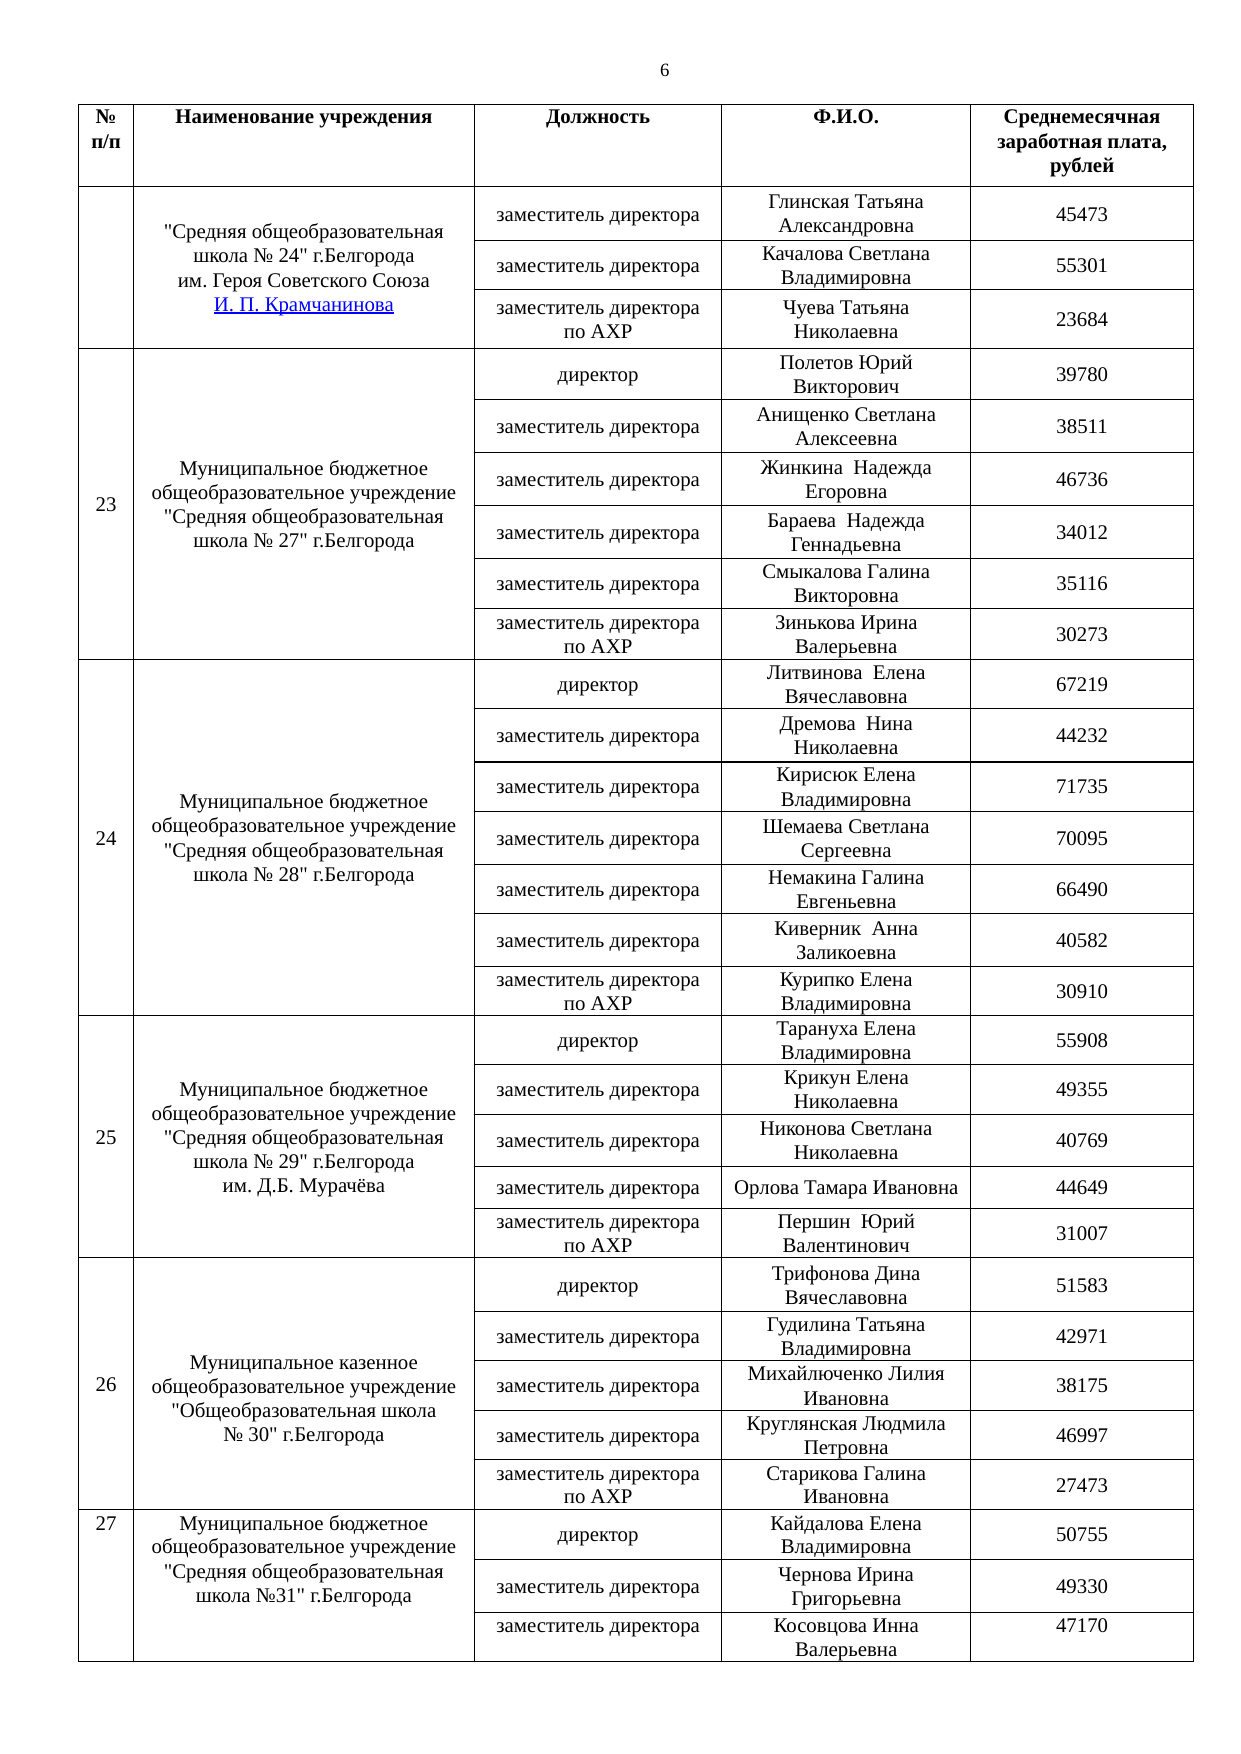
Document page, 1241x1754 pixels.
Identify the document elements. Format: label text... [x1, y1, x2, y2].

table_cell Круглянская Людмила Петровна [722, 1411, 970, 1459]
table_cell 55908 [971, 1016, 1193, 1064]
table_cell Курипко Елена Владимировна [722, 967, 970, 1015]
table_cell заместитель директора по АХР [475, 290, 721, 348]
table_cell 30273 [971, 609, 1193, 659]
table_cell 66490 [971, 865, 1193, 913]
table_cell 55301 [971, 241, 1193, 289]
table_cell директор [475, 660, 721, 708]
table_cell заместитель директора [475, 453, 721, 505]
table_cell Никонова Светлана Николаевна [722, 1115, 970, 1166]
table_cell Крикун Елена Николаевна [722, 1065, 970, 1113]
table_cell 38175 [971, 1361, 1193, 1409]
table_cell 51583 [971, 1258, 1193, 1311]
table_cell Литвинова Елена Вячеславовна [722, 660, 970, 708]
table_cell заместитель директора [475, 400, 721, 452]
table_cell директор [475, 1016, 721, 1064]
table_cell Муниципальное бюджетное общеобразовательное учреждение "Средняя общеобразовательная школа № 28" г.Белгорода [134, 660, 474, 1015]
table_cell Михайлюченко Лилия Ивановна [722, 1361, 970, 1409]
table_cell 50755 [971, 1510, 1193, 1558]
table_cell 39780 [971, 349, 1193, 399]
table_cell Жинкина Надежда Егоровна [722, 453, 970, 505]
table_cell Муниципальное казенное общеобразовательное учреждение "Общеобразовательная школа № 30" г.Белгорода [134, 1258, 474, 1509]
table_cell 30910 [971, 967, 1193, 1015]
table_cell 49355 [971, 1065, 1193, 1113]
table_cell 46997 [971, 1411, 1193, 1459]
table_cell Трифонова Дина Вячеславовна [722, 1258, 970, 1311]
table_cell 27473 [971, 1460, 1193, 1509]
table_cell 45473 [971, 187, 1193, 240]
table_cell Тарануха Елена Владимировна [722, 1016, 970, 1064]
table_header Ф.И.О. [722, 105, 970, 186]
table_cell заместитель директора [475, 1613, 721, 1661]
table_cell 31007 [971, 1209, 1193, 1257]
table_cell Муниципальное бюджетное общеобразовательное учреждение "Средняя общеобразовательная школа № 27" г.Белгорода [134, 349, 474, 659]
table_cell 40769 [971, 1115, 1193, 1166]
table_cell заместитель директора [475, 1560, 721, 1612]
table_header Наименование учреждения [134, 105, 474, 186]
table_cell Чернова Ирина Григорьевна [722, 1560, 970, 1612]
table_cell директор [475, 1258, 721, 1311]
table_cell 24 [79, 660, 133, 1015]
table_cell заместитель директора [475, 1312, 721, 1360]
table_header Среднемесячная заработная плата, рублей [971, 105, 1193, 186]
table_cell заместитель директора [475, 763, 721, 811]
table_cell заместитель директора [475, 709, 721, 761]
table_cell 23 [79, 349, 133, 659]
table_cell заместитель директора [475, 812, 721, 864]
table_cell Першин Юрий Валентинович [722, 1209, 970, 1257]
table_cell заместитель директора [475, 1411, 721, 1459]
table_cell заместитель директора по АХР [475, 967, 721, 1015]
table_cell 40582 [971, 914, 1193, 966]
table_cell Шемаева Светлана Сергеевна [722, 812, 970, 864]
table_cell Полетов Юрий Викторович [722, 349, 970, 399]
table_cell Дремова Нина Николаевна [722, 709, 970, 761]
table_cell заместитель директора [475, 865, 721, 913]
table_cell Старикова Галина Ивановна [722, 1460, 970, 1509]
table_cell Смыкалова Галина Викторовна [722, 559, 970, 607]
table_cell 44649 [971, 1167, 1193, 1208]
table_cell заместитель директора [475, 187, 721, 240]
table_cell заместитель директора [475, 1065, 721, 1113]
table_cell Орлова Тамара Ивановна [722, 1167, 970, 1208]
table_cell заместитель директора [475, 1361, 721, 1409]
table_cell 47170 [971, 1613, 1193, 1661]
table_cell 25 [79, 1016, 133, 1257]
table_cell 27 [79, 1510, 133, 1661]
table_cell заместитель директора [475, 559, 721, 607]
table_cell 70095 [971, 812, 1193, 864]
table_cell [134, 187, 474, 348]
table_cell заместитель директора [475, 1115, 721, 1166]
table_cell заместитель директора [475, 506, 721, 558]
table_cell 22 [79, 187, 133, 348]
table_cell директор [475, 1510, 721, 1558]
table_header Должность [475, 105, 721, 186]
table_cell Кирисюк Елена Владимировна [722, 763, 970, 811]
table_cell 34012 [971, 506, 1193, 558]
table_cell заместитель директора по АХР [475, 1209, 721, 1257]
table_cell Анищенко Светлана Алексеевна [722, 400, 970, 452]
table_cell Чуева Татьяна Николаевна [722, 290, 970, 348]
table_cell Зинькова Ирина Валерьевна [722, 609, 970, 659]
table_cell заместитель директора по АХР [475, 1460, 721, 1509]
table_cell Кайдалова Елена Владимировна [722, 1510, 970, 1558]
table_cell Качалова Светлана Владимировна [722, 241, 970, 289]
table_cell Муниципальное бюджетное общеобразовательное учреждение "Средняя общеобразовательная школа №31" г.Белгорода [134, 1510, 474, 1661]
table_cell 26 [79, 1258, 133, 1509]
table_cell Муниципальное бюджетное общеобразовательное учреждение "Средняя общеобразовательная школа № 29" г.Белгорода им. Д.Б. Мурачёва [134, 1016, 474, 1257]
table_cell Косовцова Инна Валерьевна [722, 1613, 970, 1661]
table_cell заместитель директора по АХР [475, 609, 721, 659]
table_cell 23684 [971, 290, 1193, 348]
table_cell 67219 [971, 660, 1193, 708]
table_cell 49330 [971, 1560, 1193, 1612]
table_cell 35116 [971, 559, 1193, 607]
table_cell Киверник Анна Заликоевна [722, 914, 970, 966]
table_cell заместитель директора [475, 241, 721, 289]
table_cell директор [475, 349, 721, 399]
table_cell 42971 [971, 1312, 1193, 1360]
table_cell Гудилина Татьяна Владимировна [722, 1312, 970, 1360]
table_cell 46736 [971, 453, 1193, 505]
table_cell 38511 [971, 400, 1193, 452]
table_cell 71735 [971, 763, 1193, 811]
table_header № п/п [79, 105, 133, 186]
table_cell 44232 [971, 709, 1193, 761]
table_cell заместитель директора [475, 1167, 721, 1208]
table_cell Бараева Надежда Геннадьевна [722, 506, 970, 558]
table_cell заместитель директора [475, 914, 721, 966]
table_cell Глинская Татьяна Александровна [722, 187, 970, 240]
table_cell Немакина Галина Евгеньевна [722, 865, 970, 913]
